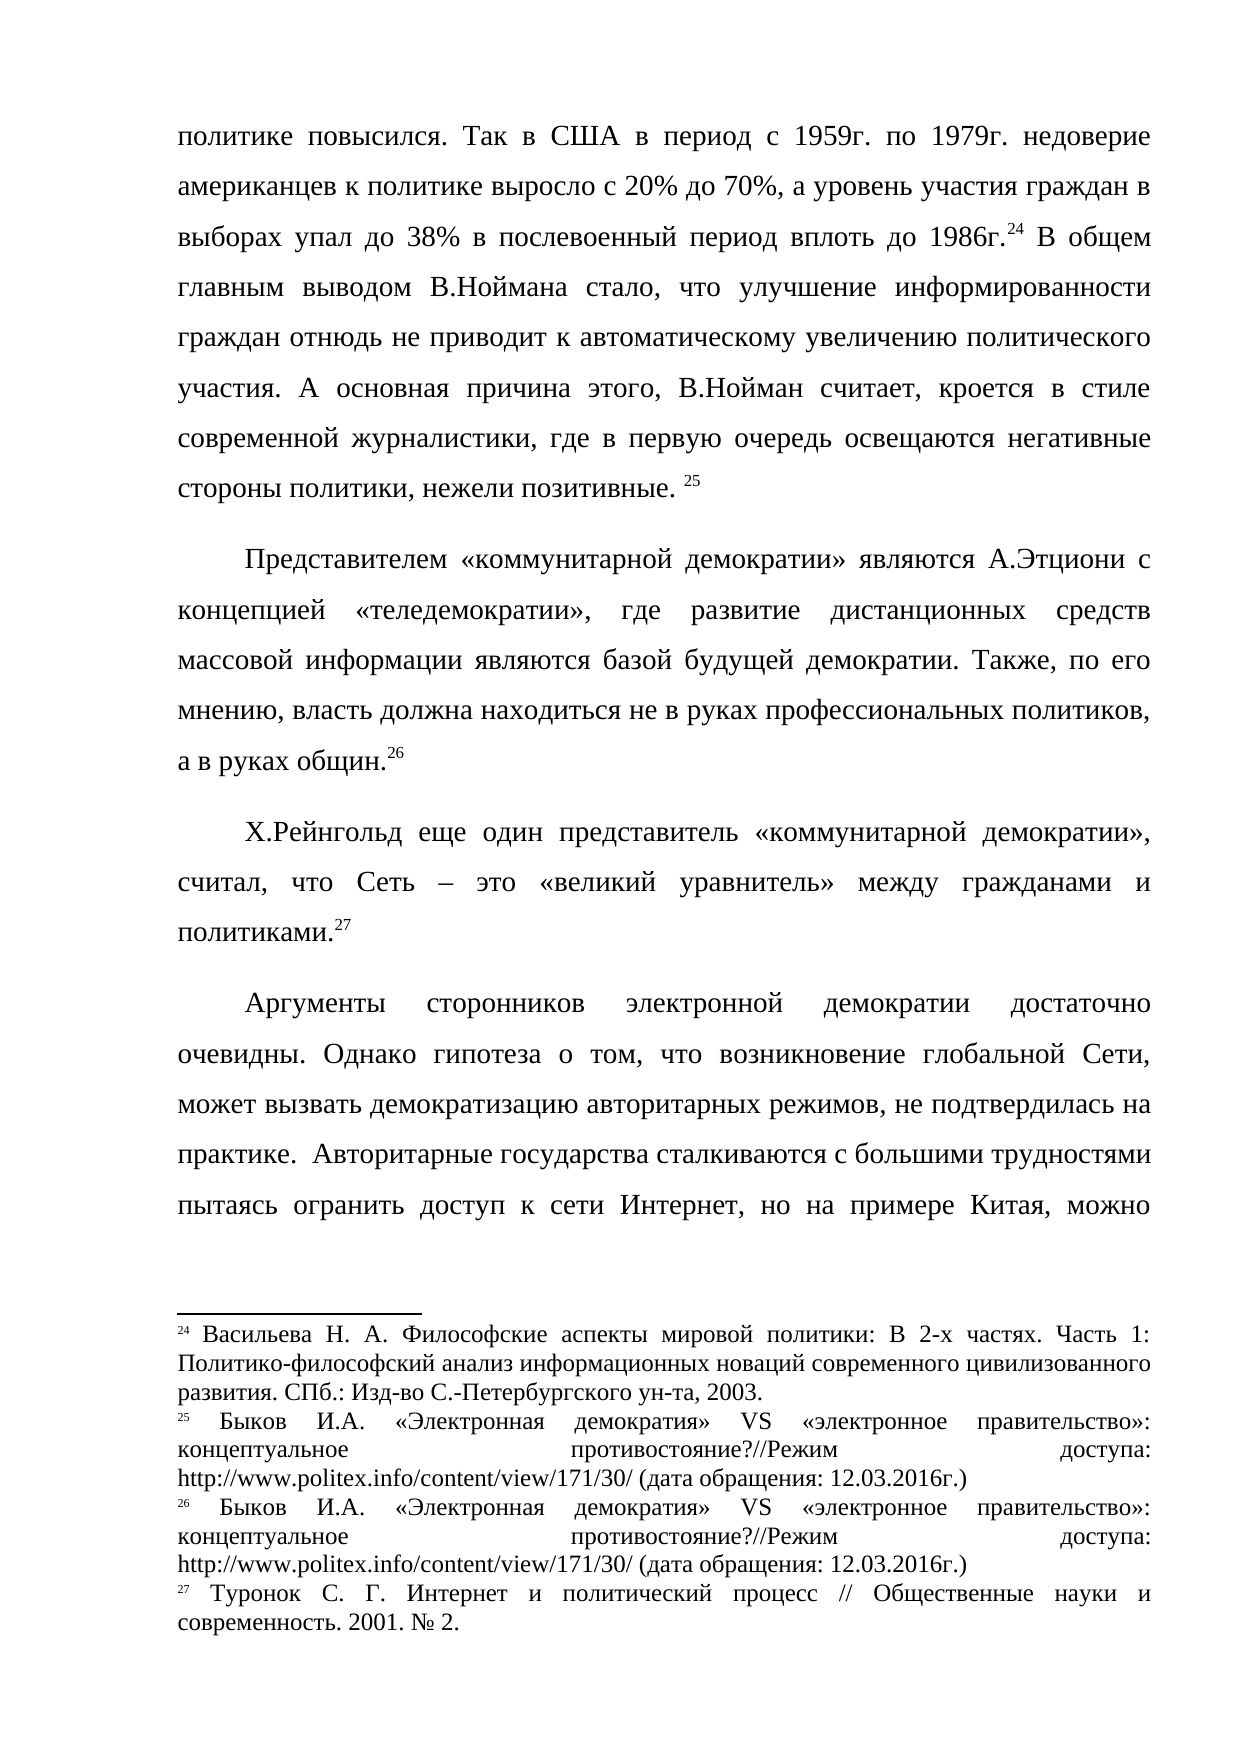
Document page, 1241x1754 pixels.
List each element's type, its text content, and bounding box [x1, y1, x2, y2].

text Представителем «коммунитарной демократии» являются А.Этциони с концепцией «теледемократии», где развитие дистанционных средств массовой информации являются базой будущей демократии. Также, по его мнению, власть должна находиться не в руках профессиональных политиков, а в руках общин. [177, 541, 1152, 776]
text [177, 118, 1152, 504]
text Аргументы сторонников электронной демократии достаточно очевидны. Однако гипотеза о том, что возникновение глобальной Сети, может вызвать демократизацию авторитарных режимов, не подтвердилась на практике. Авторитарные государства сталкиваются с большими трудностями пытаясь огранить доступ к сети Интернет, но на примере Китая, можно увидеть, как успешно государство справляется с контролем доступа к Сети с помощью административных и технических средств. [177, 986, 1152, 1220]
text Х.Рейнгольд еще один представитель «коммунитарной демократии», считал, что Сеть – это «великий уравнитель» между гражданами и политиками. [177, 814, 1152, 948]
